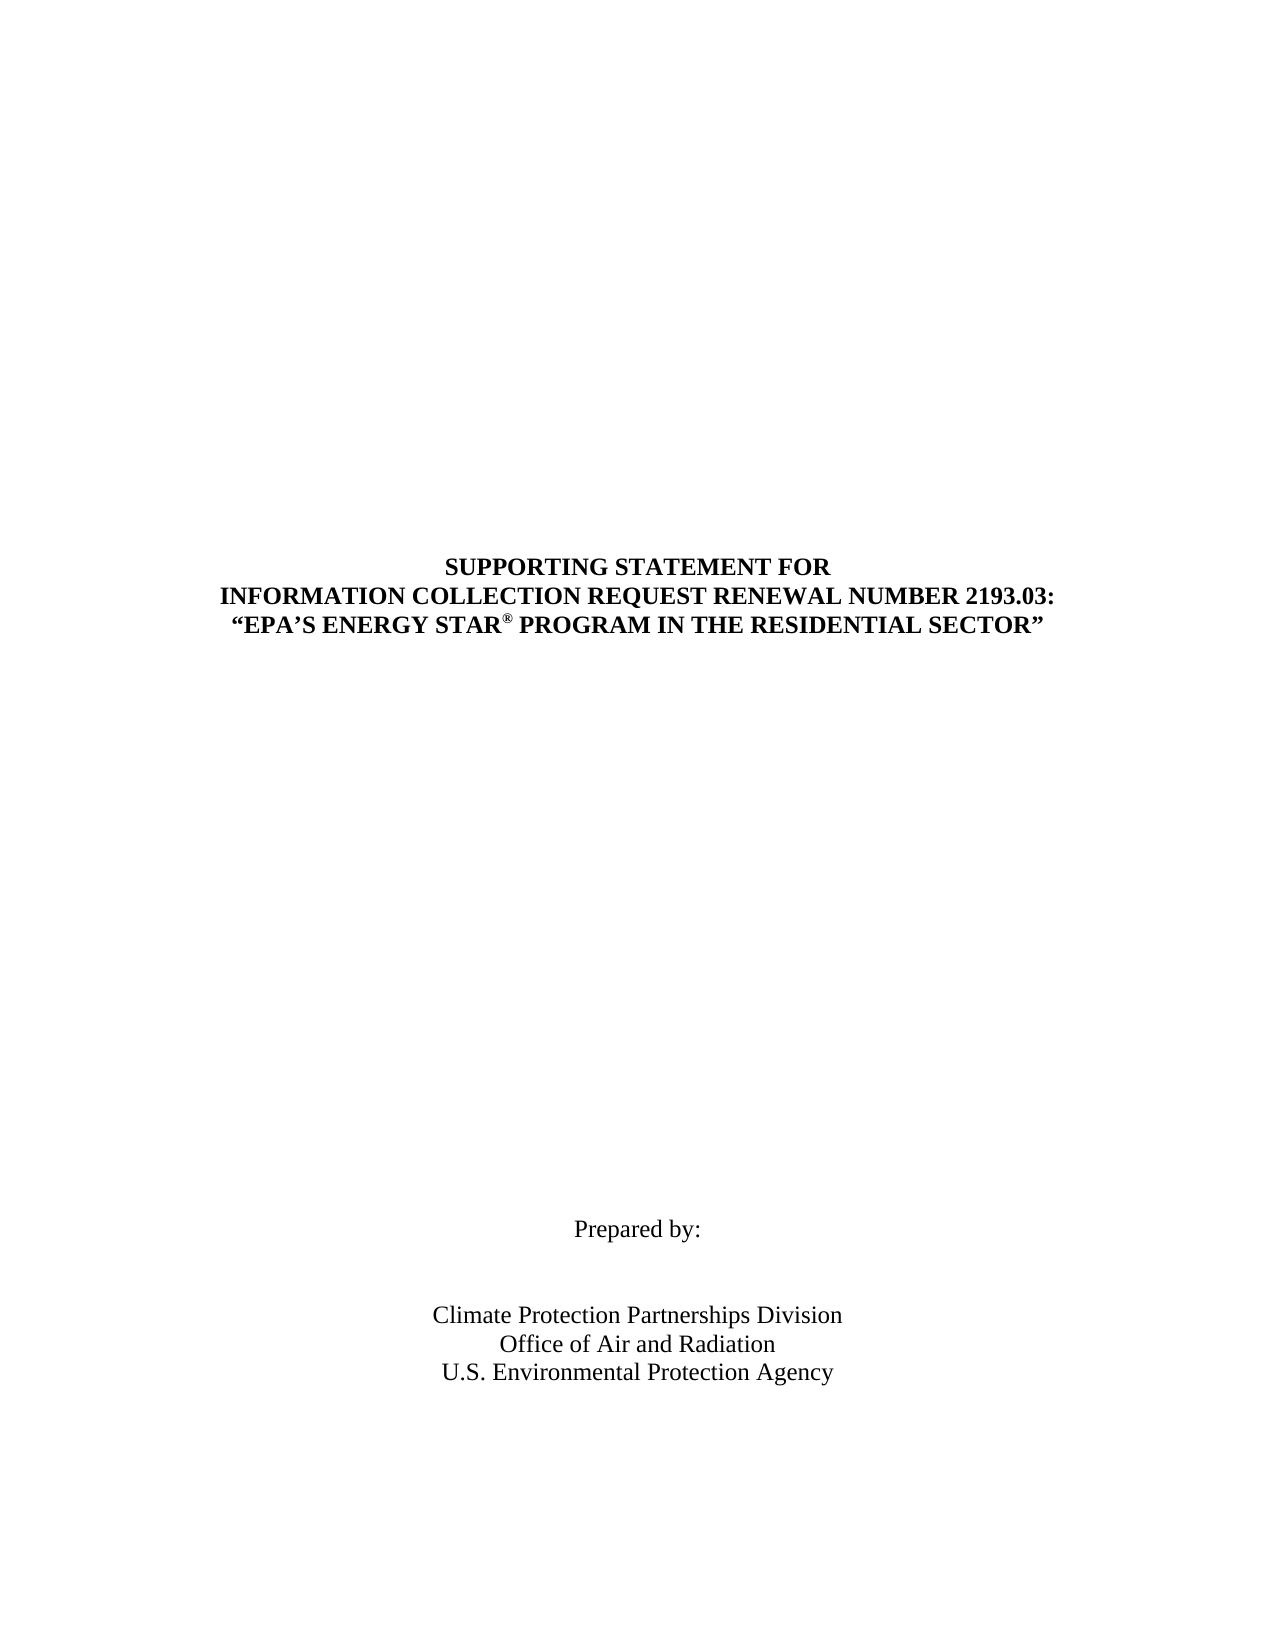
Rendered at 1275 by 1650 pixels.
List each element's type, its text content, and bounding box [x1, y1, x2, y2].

text INFORMATION COLLECTION REQUEST RENEWAL NUMBER 2193.03: [150, 581, 1125, 610]
text U.S. Environmental Protection Agency [150, 1357, 1125, 1386]
text “EPA’S ENERGY STAR® PROGRAM IN THE RESIDENTIAL SECTOR” [150, 610, 1125, 639]
text Prepared by: [150, 1214, 1125, 1242]
text SUPPORTING STATEMENT FOR [150, 552, 1125, 581]
text Climate Protection Partnerships Division [150, 1300, 1125, 1329]
text Office of Air and Radiation [150, 1329, 1125, 1357]
